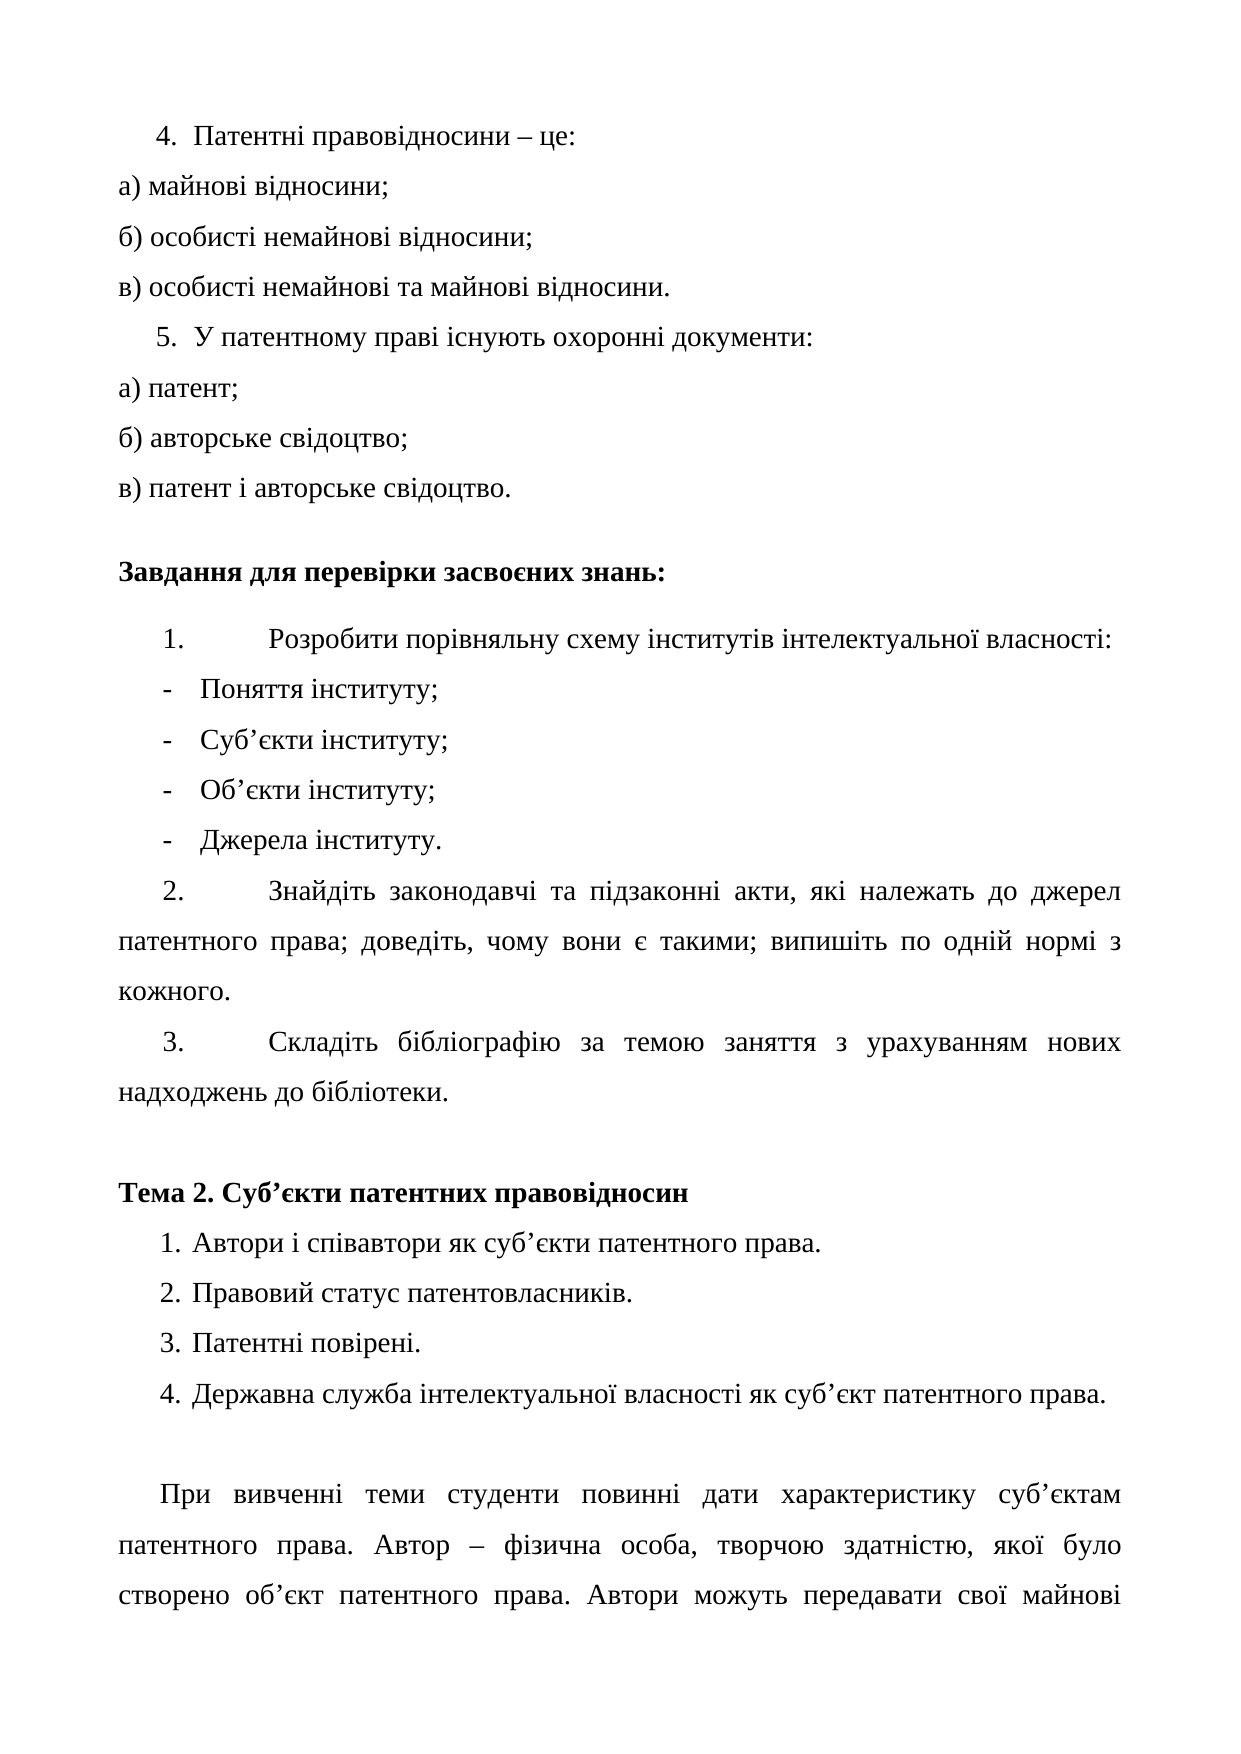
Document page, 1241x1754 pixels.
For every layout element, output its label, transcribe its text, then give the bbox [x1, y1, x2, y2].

text а) майнові відносини; [118, 168, 1122, 202]
list Правовий статус патентовласників. [118, 1275, 1122, 1309]
list Джерела інституту. [162, 822, 1122, 856]
list Патентні правовідносини – це: [156, 118, 1122, 152]
text а) патент; [118, 370, 1122, 403]
list Складіть бібліографію за темою заняття з урахуванням нових надходжень до бібліотеки. [118, 1024, 1122, 1108]
list У патентному праві існують охоронні документи: [156, 319, 1122, 353]
list Патентні повірені. [118, 1326, 1122, 1359]
list Знайдіть законодавчі та підзаконні акти, які належать до джерел патентного права; доведіть, чому вони є такими; випишіть по одній нормі з кожного. [118, 873, 1122, 1007]
list Об’єкти інституту; [162, 772, 1122, 806]
list Розробити порівняльну схему інститутів інтелектуальної власності: [118, 621, 1122, 655]
text б) авторське свідоцтво; [118, 420, 1122, 453]
text в) особисті немайнові та майнові відносини. [118, 269, 1122, 303]
list Державна служба інтелектуальної власності як суб’єкт патентного права. [118, 1376, 1122, 1409]
text в) патент і авторське свідоцтво. [118, 470, 1122, 504]
list Автори і співавтори як суб’єкти патентного права. [118, 1225, 1122, 1258]
text Завдання для перевірки засвоєних знань: [118, 554, 1122, 588]
text б) особисті немайнові відносини; [118, 219, 1122, 252]
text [118, 1477, 1122, 1611]
subtitle Тема 2. Суб’єкти патентних правовідносин [118, 1175, 1122, 1208]
list Поняття інституту; [162, 672, 1122, 705]
list Суб’єкти інституту; [162, 722, 1122, 755]
